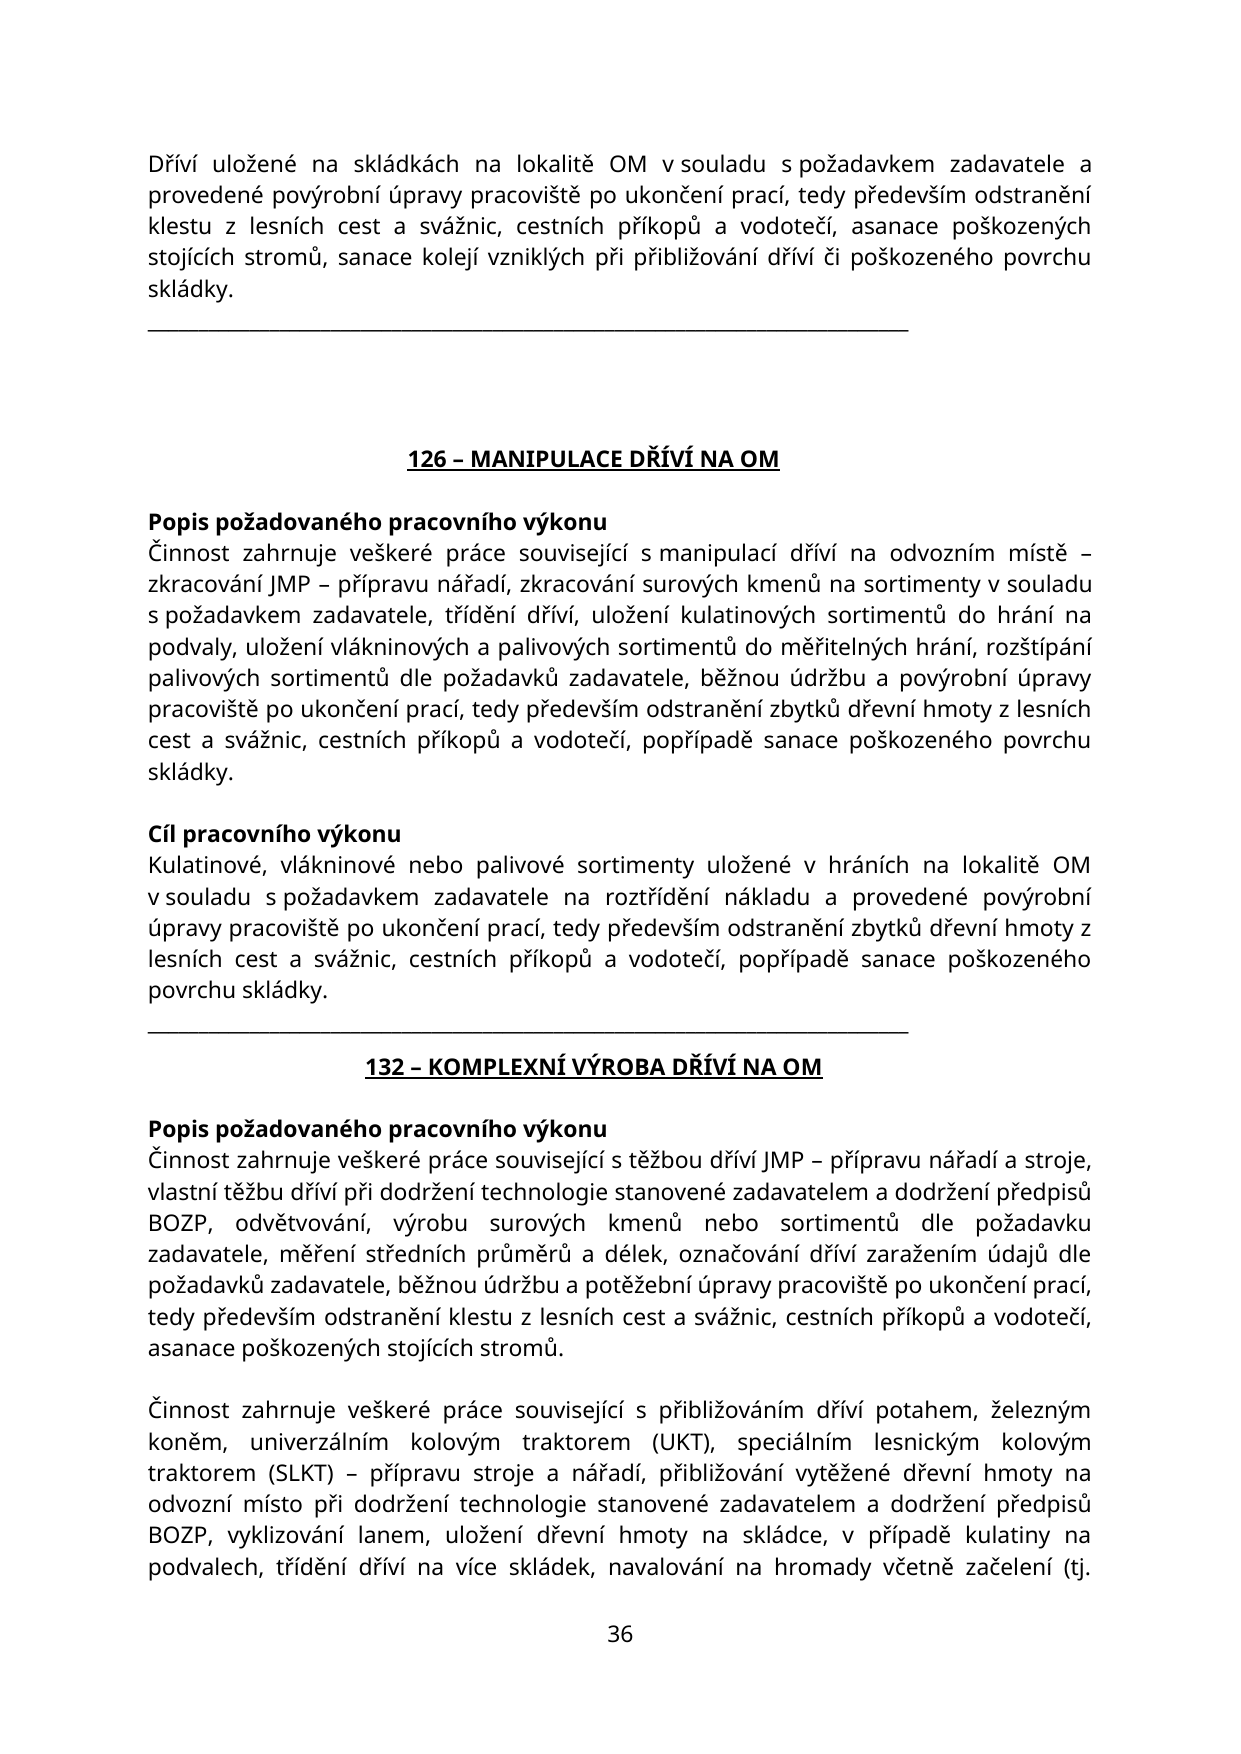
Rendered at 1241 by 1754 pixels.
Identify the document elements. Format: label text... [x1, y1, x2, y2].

text ___________________________________________________________________________ [148, 304, 1093, 335]
subtitle 126 – manipulace dříví na om [148, 443, 1039, 474]
subtitle 132 – KOMPLEXNÍ VÝROBA dříví na om [148, 1051, 1039, 1082]
text Popis požadovaného pracovního výkonu [148, 1113, 1093, 1144]
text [148, 1394, 1093, 1582]
text Dříví uložené na skládkách na lokalitě OM v souladu s požadavkem zadavatele a provedené povýrobní úpravy pracoviště po ukončení prací, tedy především odstranění klestu z lesních cest a svážnic, cestních příkopů a vodotečí, asanace poškozených stojících stromů, sanace kolejí vzniklých při přibližování dříví či poškozeného povrchu skládky. [148, 148, 1093, 304]
text Kulatinové, vlákninové nebo palivové sortimenty uložené v hráních na lokalitě OM v souladu s požadavkem zadavatele na roztřídění nákladu a provedené povýrobní úpravy pracoviště po ukončení prací, tedy především odstranění zbytků dřevní hmoty z lesních cest a svážnic, cestních příkopů a vodotečí, popřípadě sanace poškozeného povrchu skládky. [148, 849, 1093, 1005]
text Činnost zahrnuje veškeré práce související s manipulací dříví na odvozním místě – zkracování JMP – přípravu nářadí, zkracování surových kmenů na sortimenty v souladu s požadavkem zadavatele, třídění dříví, uložení kulatinových sortimentů do hrání na podvaly, uložení vlákninových a palivových sortimentů do měřitelných hrání, rozštípání palivových sortimentů dle požadavků zadavatele, běžnou údržbu a povýrobní úpravy pracoviště po ukončení prací, tedy především odstranění zbytků dřevní hmoty z lesních cest a svážnic, cestních příkopů a vodotečí, popřípadě sanace poškozeného povrchu skládky. [148, 537, 1093, 787]
text Cíl pracovního výkonu [148, 818, 1093, 849]
text Popis požadovaného pracovního výkonu [148, 505, 1093, 537]
text Činnost zahrnuje veškeré práce související s těžbou dříví JMP – přípravu nářadí a stroje, vlastní těžbu dříví při dodržení technologie stanovené zadavatelem a dodržení předpisů BOZP, odvětvování, výrobu surových kmenů nebo sortimentů dle požadavku zadavatele, měření středních průměrů a délek, označování dříví zaražením údajů dle požadavků zadavatele, běžnou údržbu a potěžební úpravy pracoviště po ukončení prací, tedy především odstranění klestu z lesních cest a svážnic, cestních příkopů a vodotečí, asanace poškozených stojících stromů. [148, 1144, 1093, 1363]
text ___________________________________________________________________________ [148, 1005, 1093, 1037]
